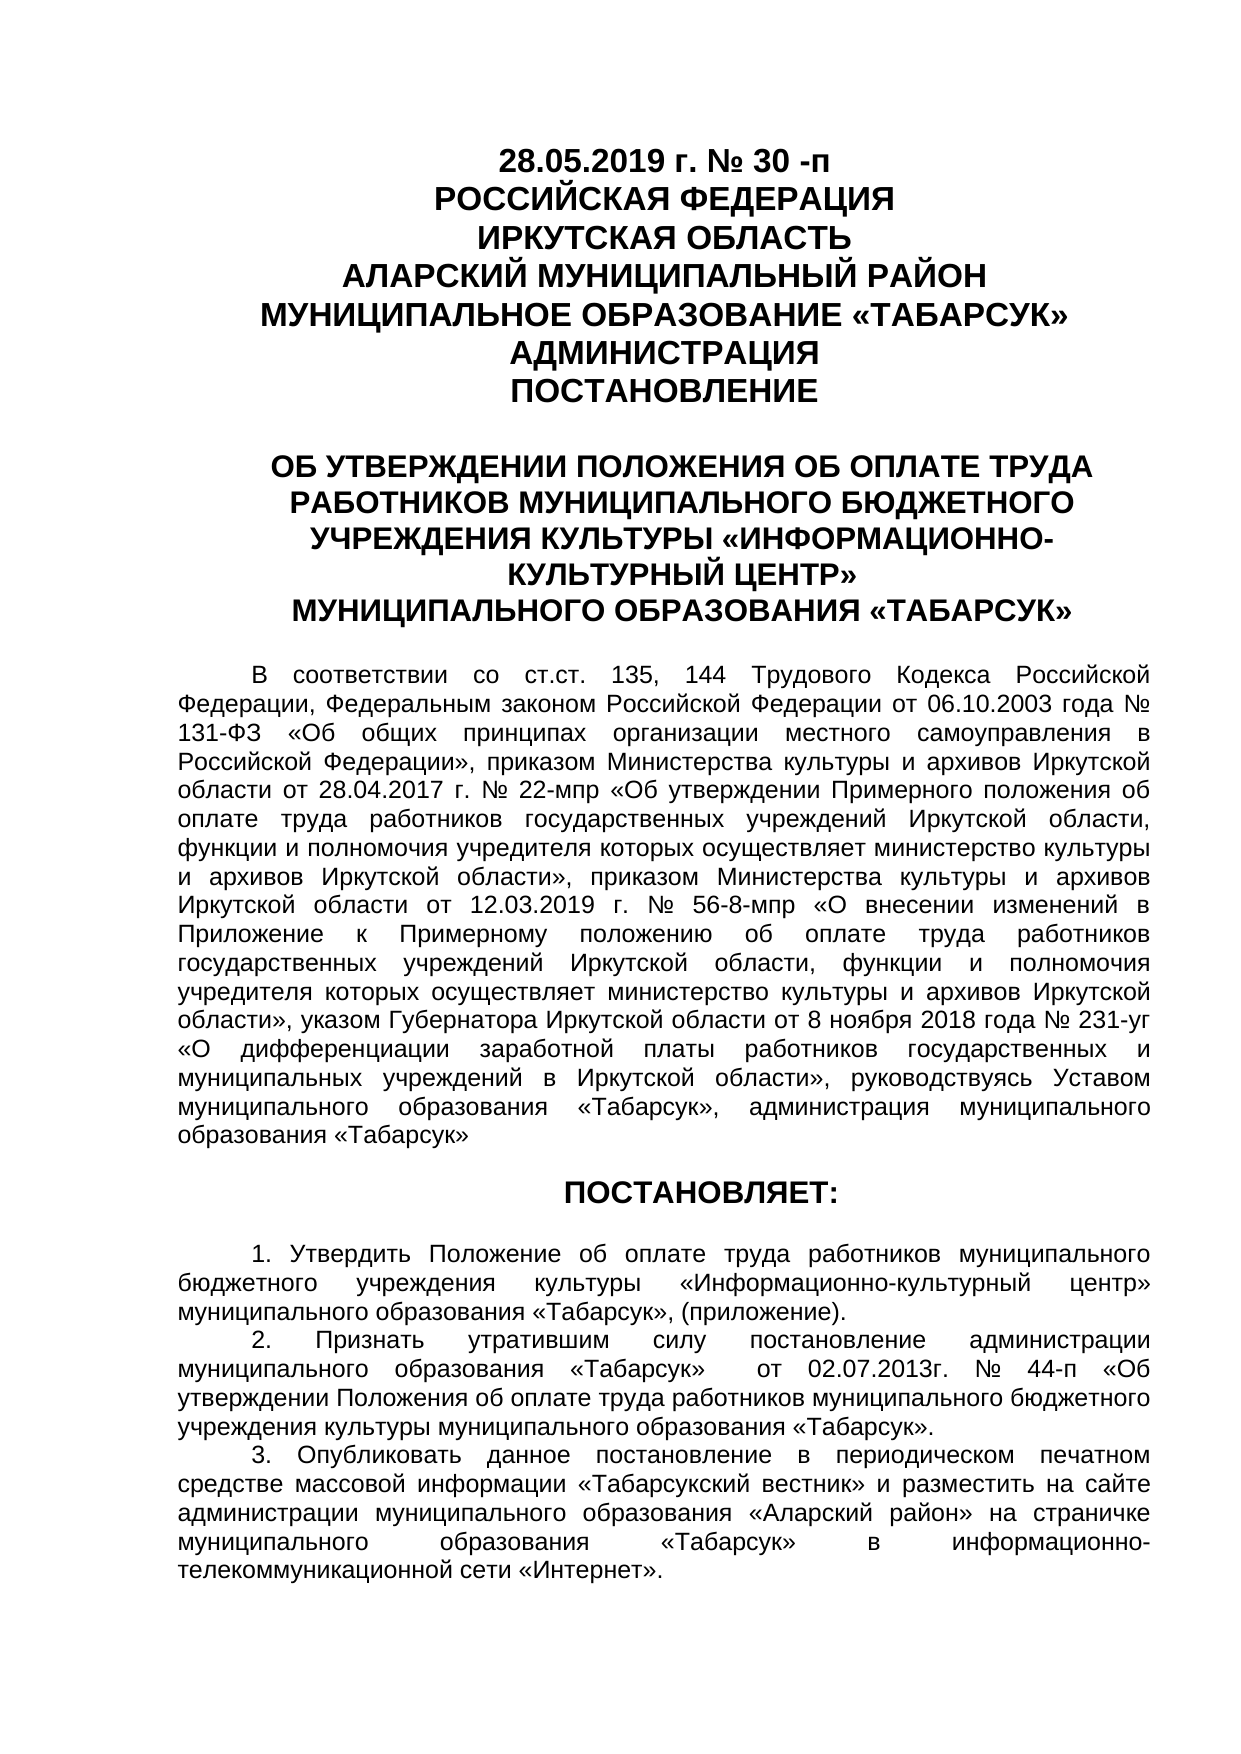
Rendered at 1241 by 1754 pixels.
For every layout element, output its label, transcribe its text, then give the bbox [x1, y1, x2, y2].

text АЛАРСКИЙ МУНИЦИПАЛЬНЫЙ РАЙОН [177, 256, 1152, 294]
text МУНИЦИПАЛЬНОЕ ОБРАЗОВАНИЕ «ТАБАРСУК» [177, 294, 1152, 333]
text 2. Признать утратившим силу постановление администрации муниципального образования «Табарсук» от 02.07.2013г. № 44-п «Об утверждении Положения об оплате труда работников муниципального бюджетного учреждения культуры муниципального образования «Табарсук». [177, 1326, 1152, 1441]
text ПОСТАНОВЛЯЕТ: [177, 1174, 1152, 1210]
text 1. Утвердить Положение об оплате труда работников муниципального бюджетного учреждения культуры «Информационно-культурный центр» муниципального образования «Табарсук», (приложение). [177, 1239, 1152, 1326]
text ИРКУТСКАЯ ОБЛАСТЬ [177, 218, 1152, 256]
text ОБ УТВЕРЖДЕНИИ ПОЛОЖЕНИЯ ОБ ОПЛАТЕ ТРУДА РАБОТНИКОВ МУНИЦИПАЛЬНОГО БЮДЖЕТНОГО УЧРЕЖДЕНИЯ КУЛЬТУРЫ «ИНФОРМАЦИОННО-КУЛЬТУРНЫЙ ЦЕНТР» [213, 448, 1152, 592]
text 3. Опубликовать данное постановление в периодическом печатном средстве массовой информации «Табарсукский вестник» и разместить на сайте администрации муниципального образования «Аларский район» на страничке муниципального образования «Табарсук» в информационно-телекоммуникационной сети «Интернет». [177, 1441, 1152, 1584]
text В соответствии со ст.ст. 135, 144 Трудового Кодекса Российской Федерации, Федеральным законом Российской Федерации от 06.10.2003 года № 131-ФЗ «Об общих принципах организации местного самоуправления в Российской Федерации», приказом Министерства культуры и архивов Иркутской области от 28.04.2017 г. № 22-мпр «Об утверждении Примерного положения об оплате труда работников государственных учреждений Иркутской области, функции и полномочия учредителя которых осуществляет министерство культуры и архивов Иркутской области», приказом Министерства культуры и архивов Иркутской области от 12.03.2019 г. № 56-8-мпр «О внесении изменений в Приложение к Примерному положению об оплате труда работников государственных учреждений Иркутской области, функции и полномочия учредителя которых осуществляет министерство культуры и архивов Иркутской области», указом Губернатора Иркутской области от 8 ноября 2018 года № 231-уг «О дифференциации заработной платы работников государственных и муниципальных учреждений в Иркутской области», руководствуясь Уставом муниципального образования «Табарсук», администрация муниципального образования «Табарсук» [177, 660, 1152, 1149]
text ПОСТАНОВЛЕНИЕ [177, 371, 1152, 410]
text 28.05.2019 г. № 30 -п [177, 141, 1152, 179]
text АДМИНИСТРАЦИЯ [177, 333, 1152, 371]
text МУНИЦИПАЛЬНОГО ОБРАЗОВАНИЯ «ТАБАРСУК» [213, 592, 1152, 628]
text РОССИЙСКАЯ ФЕДЕРАЦИЯ [177, 179, 1152, 218]
